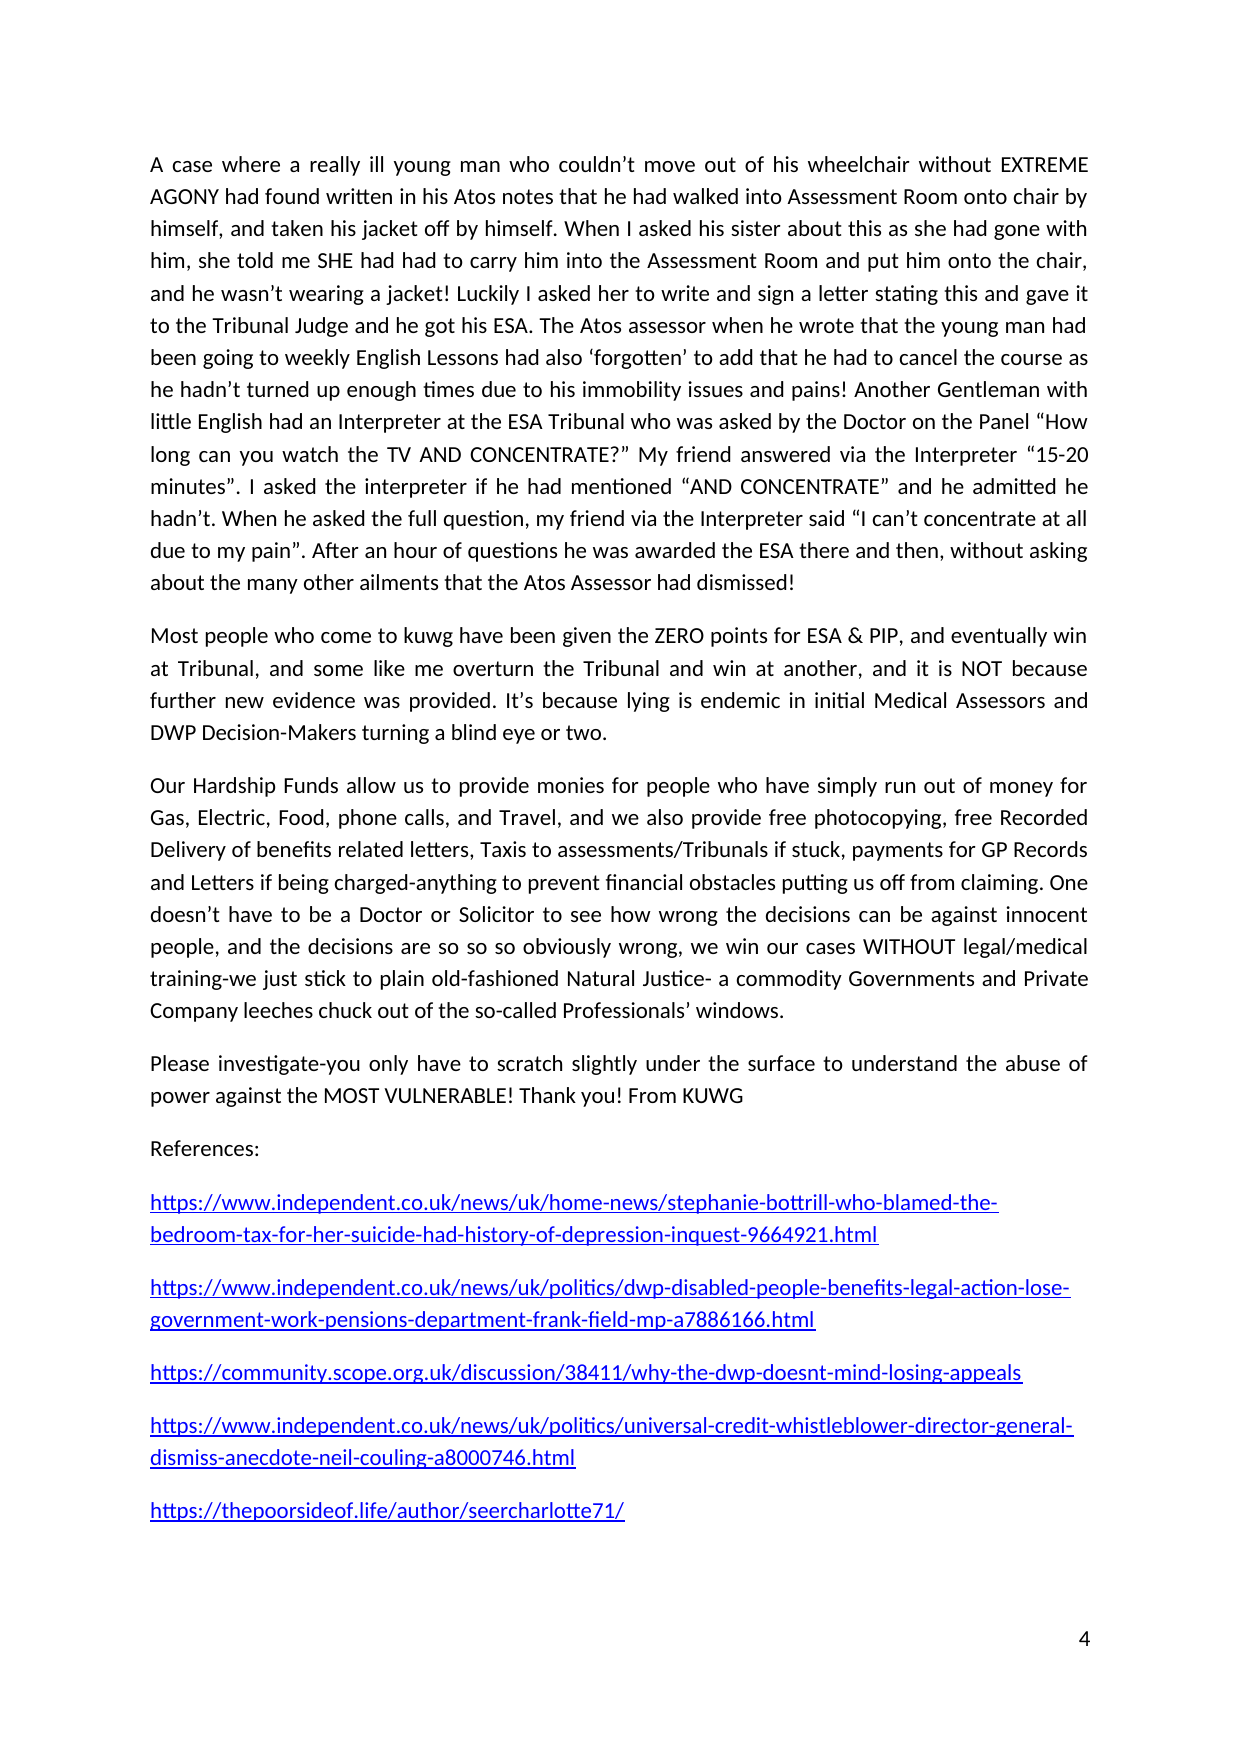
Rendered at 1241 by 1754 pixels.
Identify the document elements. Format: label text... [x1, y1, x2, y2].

text Please investigate-you only have to scratch slightly under the surface to understand the abuse of power against the MOST VULNERABLE! Thank you! From KUWG [150, 1049, 1090, 1109]
text https://community.scope.org.uk/discussion/38411/why-the-dwp-doesnt-mind-losing-appeals [150, 1358, 1090, 1386]
text https://www.independent.co.uk/news/uk/home-news/stephanie-bottrill-who-blamed-the-bedroom-tax-for-her-suicide-had-history-of-depression-inquest-9664921.html [150, 1188, 1090, 1248]
text https://thepoorsideof.life/author/seercharlotte71/ [150, 1496, 1090, 1524]
text Our Hardship Funds allow us to provide monies for people who have simply run out of money for Gas, Electric, Food, phone calls, and Travel, and we also provide free photocopying, free Recorded Delivery of benefits related letters, Taxis to assessments/Tribunals if stuck, payments for GP Records and Letters if being charged-anything to prevent financial obstacles putting us off from claiming. One doesn’t have to be a Doctor or Solicitor to see how wrong the decisions can be against innocent people, and the decisions are so so so obviously wrong, we win our cases WITHOUT legal/medical training-we just stick to plain old-fashioned Natural Justice- a commodity Governments and Private Company leeches chuck out of the so-called Professionals’ windows. [150, 771, 1090, 1024]
text https://www.independent.co.uk/news/uk/politics/dwp-disabled-people-benefits-legal-action-lose-government-work-pensions-department-frank-field-mp-a7886166.html [150, 1273, 1090, 1333]
text https://www.independent.co.uk/news/uk/politics/universal-credit-whistleblower-director-general-dismiss-anecdote-neil-couling-a8000746.html [150, 1411, 1090, 1471]
text Most people who come to kuwg have been given the ZERO points for ESA & PIP, and eventually win at Tribunal, and some like me overturn the Tribunal and win at another, and it is NOT because further new evidence was provided. It’s because lying is endemic in initial Medical Assessors and DWP Decision-Makers turning a blind eye or two. [150, 621, 1090, 746]
text A case where a really ill young man who couldn’t move out of his wheelchair without EXTREME AGONY had found written in his Atos notes that he had walked into Assessment Room onto chair by himself, and taken his jacket off by himself. When I asked his sister about this as she had gone with him, she told me SHE had had to carry him into the Assessment Room and put him onto the chair, and he wasn’t wearing a jacket! Luckily I asked her to write and sign a letter stating this and gave it to the Tribunal Judge and he got his ESA. The Atos assessor when he wrote that the young man had been going to weekly English Lessons had also ‘forgotten’ to add that he had to cancel the course as he hadn’t turned up enough times due to his immobility issues and pains! Another Gentleman with little English had an Interpreter at the ESA Tribunal who was asked by the Doctor on the Panel “How long can you watch the TV AND CONCENTRATE?” My friend answered via the Interpreter “15-20 minutes”. I asked the interpreter if he had mentioned “AND CONCENTRATE” and he admitted he hadn’t. When he asked the full question, my friend via the Interpreter said “I can’t concentrate at all due to my pain”. After an hour of questions he was awarded the ESA there and then, without asking about the many other ailments that the Atos Assessor had dismissed! [150, 150, 1090, 596]
text References: [150, 1134, 1090, 1163]
